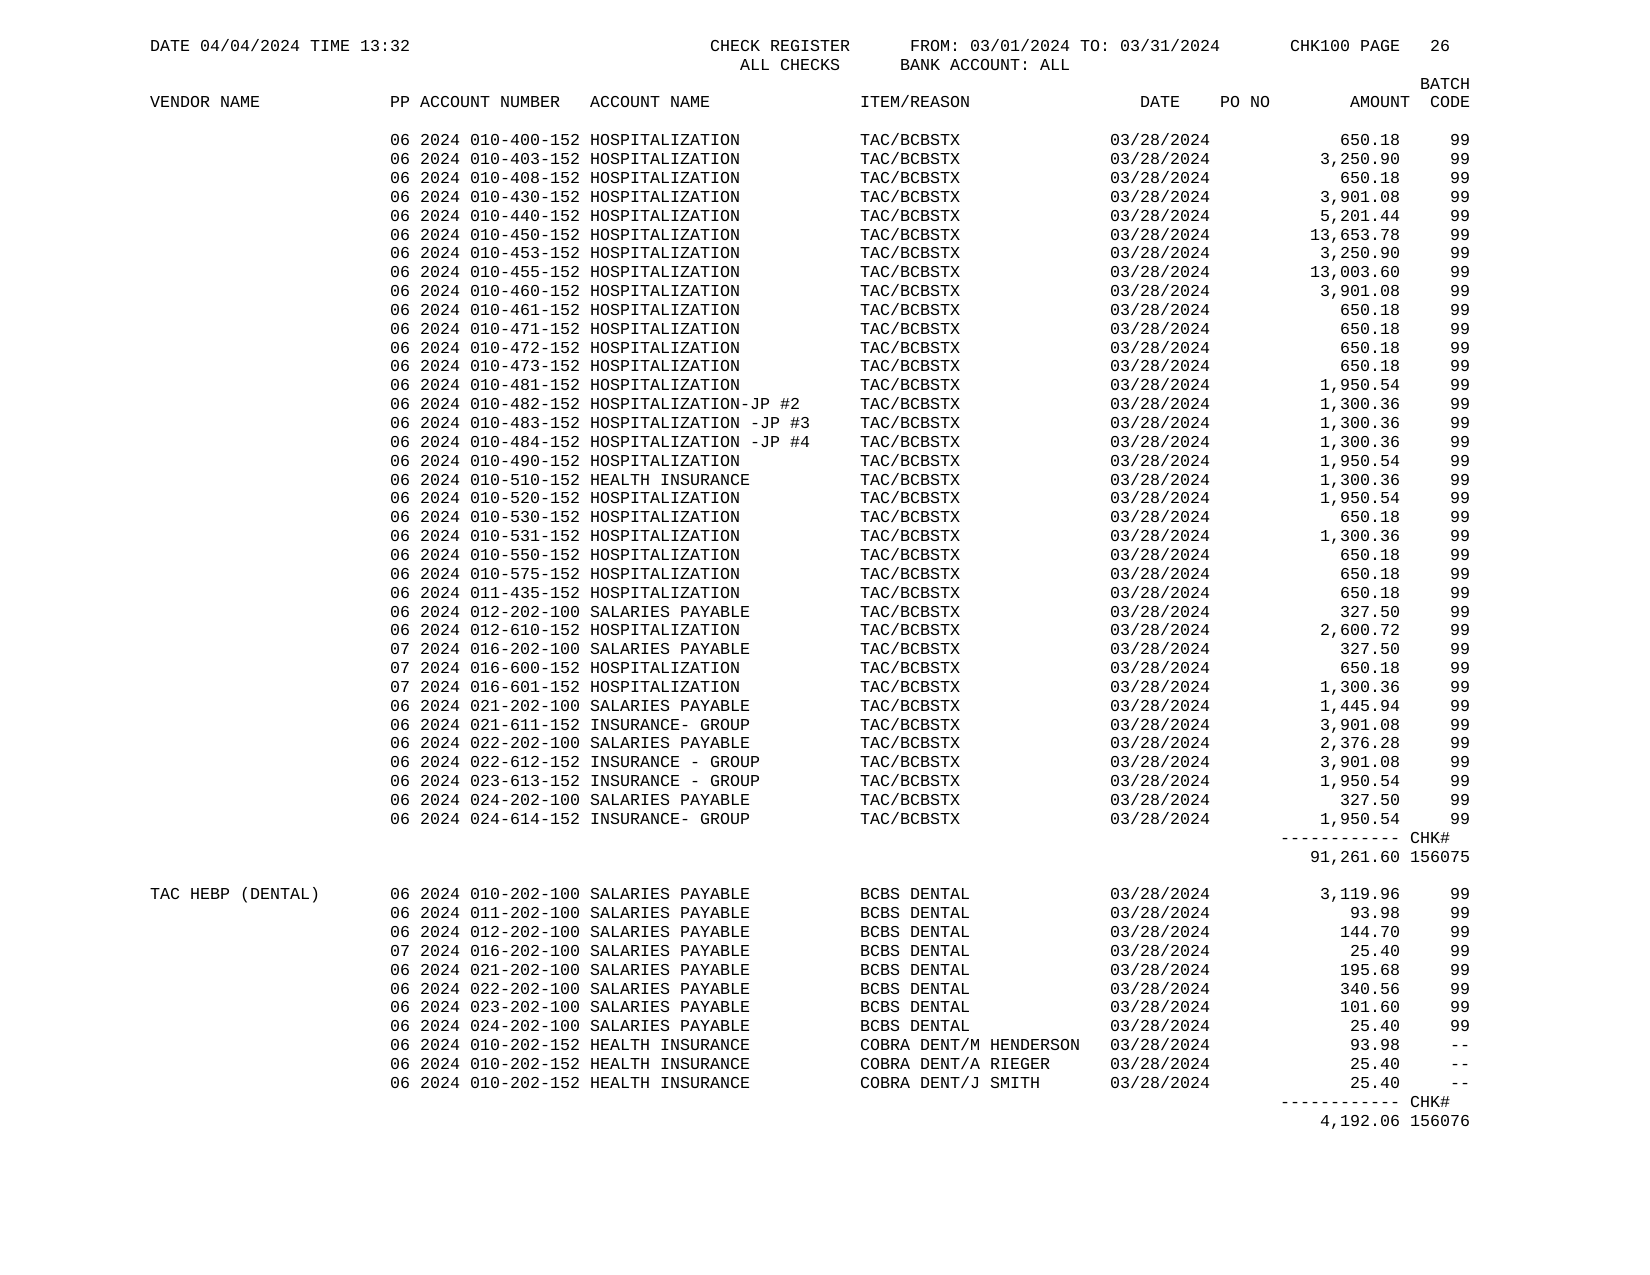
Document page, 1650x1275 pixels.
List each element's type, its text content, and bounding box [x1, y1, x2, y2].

text 06 2024 010-202-152 HEALTH INSURANCE COBRA DENT/A RIEGER 03/28/2024 25.40 -- [150, 1056, 1500, 1074]
text ------------ CHK# [150, 1093, 1500, 1112]
text 06 2024 012-202-100 SALARIES PAYABLE TAC/BCBSTX 03/28/2024 327.50 99 [150, 603, 1500, 622]
text 06 2024 010-550-152 HOSPITALIZATION TAC/BCBSTX 03/28/2024 650.18 99 [150, 547, 1500, 565]
text 06 2024 010-440-152 HOSPITALIZATION TAC/BCBSTX 03/28/2024 5,201.44 99 [150, 207, 1500, 226]
text 07 2024 016-202-100 SALARIES PAYABLE TAC/BCBSTX 03/28/2024 327.50 99 [150, 641, 1500, 660]
text DATE 04/04/2024 TIME 13:32 CHECK REGISTER FROM: 03/01/2024 TO: 03/31/2024 CHK100 PAGE 26 [150, 37, 1500, 56]
text 07 2024 016-600-152 HOSPITALIZATION TAC/BCBSTX 03/28/2024 650.18 99 [150, 660, 1500, 678]
text VENDOR NAME PP ACCOUNT NUMBER ACCOUNT NAME ITEM/REASON DATE PO NO AMOUNT CODE [150, 94, 1500, 113]
text 06 2024 010-484-152 HOSPITALIZATION -JP #4 TAC/BCBSTX 03/28/2024 1,300.36 99 [150, 433, 1500, 452]
text 06 2024 011-202-100 SALARIES PAYABLE BCBS DENTAL 03/28/2024 93.98 99 [150, 905, 1500, 924]
text 06 2024 010-453-152 HOSPITALIZATION TAC/BCBSTX 03/28/2024 3,250.90 99 [150, 245, 1500, 264]
text 06 2024 010-202-152 HEALTH INSURANCE COBRA DENT/J SMITH 03/28/2024 25.40 -- [150, 1074, 1500, 1093]
text ------------ CHK# [150, 829, 1500, 848]
text 06 2024 024-202-100 SALARIES PAYABLE TAC/BCBSTX 03/28/2024 327.50 99 [150, 792, 1500, 811]
text 06 2024 010-531-152 HOSPITALIZATION TAC/BCBSTX 03/28/2024 1,300.36 99 [150, 528, 1500, 547]
text 06 2024 010-403-152 HOSPITALIZATION TAC/BCBSTX 03/28/2024 3,250.90 99 [150, 151, 1500, 169]
text 06 2024 010-460-152 HOSPITALIZATION TAC/BCBSTX 03/28/2024 3,901.08 99 [150, 283, 1500, 301]
text 06 2024 010-482-152 HOSPITALIZATION-JP #2 TAC/BCBSTX 03/28/2024 1,300.36 99 [150, 396, 1500, 414]
text 06 2024 012-610-152 HOSPITALIZATION TAC/BCBSTX 03/28/2024 2,600.72 99 [150, 622, 1500, 641]
text 91,261.60 156075 [150, 848, 1500, 867]
text 06 2024 010-450-152 HOSPITALIZATION TAC/BCBSTX 03/28/2024 13,653.78 99 [150, 226, 1500, 245]
text 06 2024 010-473-152 HOSPITALIZATION TAC/BCBSTX 03/28/2024 650.18 99 [150, 358, 1500, 377]
text 06 2024 010-408-152 HOSPITALIZATION TAC/BCBSTX 03/28/2024 650.18 99 [150, 169, 1500, 188]
text TAC HEBP (DENTAL) 06 2024 010-202-100 SALARIES PAYABLE BCBS DENTAL 03/28/2024 3,119.96 99 [150, 886, 1500, 905]
text 06 2024 011-435-152 HOSPITALIZATION TAC/BCBSTX 03/28/2024 650.18 99 [150, 584, 1500, 603]
text 06 2024 021-611-152 INSURANCE- GROUP TAC/BCBSTX 03/28/2024 3,901.08 99 [150, 716, 1500, 735]
text 06 2024 010-455-152 HOSPITALIZATION TAC/BCBSTX 03/28/2024 13,003.60 99 [150, 264, 1500, 283]
text 06 2024 010-472-152 HOSPITALIZATION TAC/BCBSTX 03/28/2024 650.18 99 [150, 339, 1500, 358]
text 06 2024 023-613-152 INSURANCE - GROUP TAC/BCBSTX 03/28/2024 1,950.54 99 [150, 773, 1500, 792]
text 06 2024 010-481-152 HOSPITALIZATION TAC/BCBSTX 03/28/2024 1,950.54 99 [150, 377, 1500, 396]
text 06 2024 010-202-152 HEALTH INSURANCE COBRA DENT/M HENDERSON 03/28/2024 93.98 -- [150, 1037, 1500, 1056]
text ALL CHECKS BANK ACCOUNT: ALL [150, 56, 1500, 75]
text 06 2024 010-530-152 HOSPITALIZATION TAC/BCBSTX 03/28/2024 650.18 99 [150, 509, 1500, 528]
text 06 2024 010-483-152 HOSPITALIZATION -JP #3 TAC/BCBSTX 03/28/2024 1,300.36 99 [150, 414, 1500, 433]
text BATCH [150, 75, 1500, 94]
text 06 2024 022-612-152 INSURANCE - GROUP TAC/BCBSTX 03/28/2024 3,901.08 99 [150, 754, 1500, 773]
text 06 2024 010-490-152 HOSPITALIZATION TAC/BCBSTX 03/28/2024 1,950.54 99 [150, 452, 1500, 471]
text 06 2024 010-520-152 HOSPITALIZATION TAC/BCBSTX 03/28/2024 1,950.54 99 [150, 490, 1500, 509]
text 06 2024 010-430-152 HOSPITALIZATION TAC/BCBSTX 03/28/2024 3,901.08 99 [150, 188, 1500, 207]
text 06 2024 010-510-152 HEALTH INSURANCE TAC/BCBSTX 03/28/2024 1,300.36 99 [150, 471, 1500, 490]
text 06 2024 024-614-152 INSURANCE- GROUP TAC/BCBSTX 03/28/2024 1,950.54 99 [150, 811, 1500, 829]
text 06 2024 023-202-100 SALARIES PAYABLE BCBS DENTAL 03/28/2024 101.60 99 [150, 999, 1500, 1018]
text 06 2024 022-202-100 SALARIES PAYABLE TAC/BCBSTX 03/28/2024 2,376.28 99 [150, 735, 1500, 754]
text 06 2024 010-471-152 HOSPITALIZATION TAC/BCBSTX 03/28/2024 650.18 99 [150, 320, 1500, 339]
text 06 2024 012-202-100 SALARIES PAYABLE BCBS DENTAL 03/28/2024 144.70 99 [150, 924, 1500, 942]
text 07 2024 016-202-100 SALARIES PAYABLE BCBS DENTAL 03/28/2024 25.40 99 [150, 942, 1500, 961]
text 06 2024 021-202-100 SALARIES PAYABLE TAC/BCBSTX 03/28/2024 1,445.94 99 [150, 697, 1500, 716]
text 07 2024 016-601-152 HOSPITALIZATION TAC/BCBSTX 03/28/2024 1,300.36 99 [150, 678, 1500, 697]
text 06 2024 024-202-100 SALARIES PAYABLE BCBS DENTAL 03/28/2024 25.40 99 [150, 1018, 1500, 1037]
text 06 2024 010-400-152 HOSPITALIZATION TAC/BCBSTX 03/28/2024 650.18 99 [150, 132, 1500, 151]
text 4,192.06 156076 [150, 1112, 1500, 1131]
text 06 2024 022-202-100 SALARIES PAYABLE BCBS DENTAL 03/28/2024 340.56 99 [150, 980, 1500, 999]
text 06 2024 021-202-100 SALARIES PAYABLE BCBS DENTAL 03/28/2024 195.68 99 [150, 961, 1500, 980]
text 06 2024 010-461-152 HOSPITALIZATION TAC/BCBSTX 03/28/2024 650.18 99 [150, 301, 1500, 320]
text 06 2024 010-575-152 HOSPITALIZATION TAC/BCBSTX 03/28/2024 650.18 99 [150, 565, 1500, 584]
